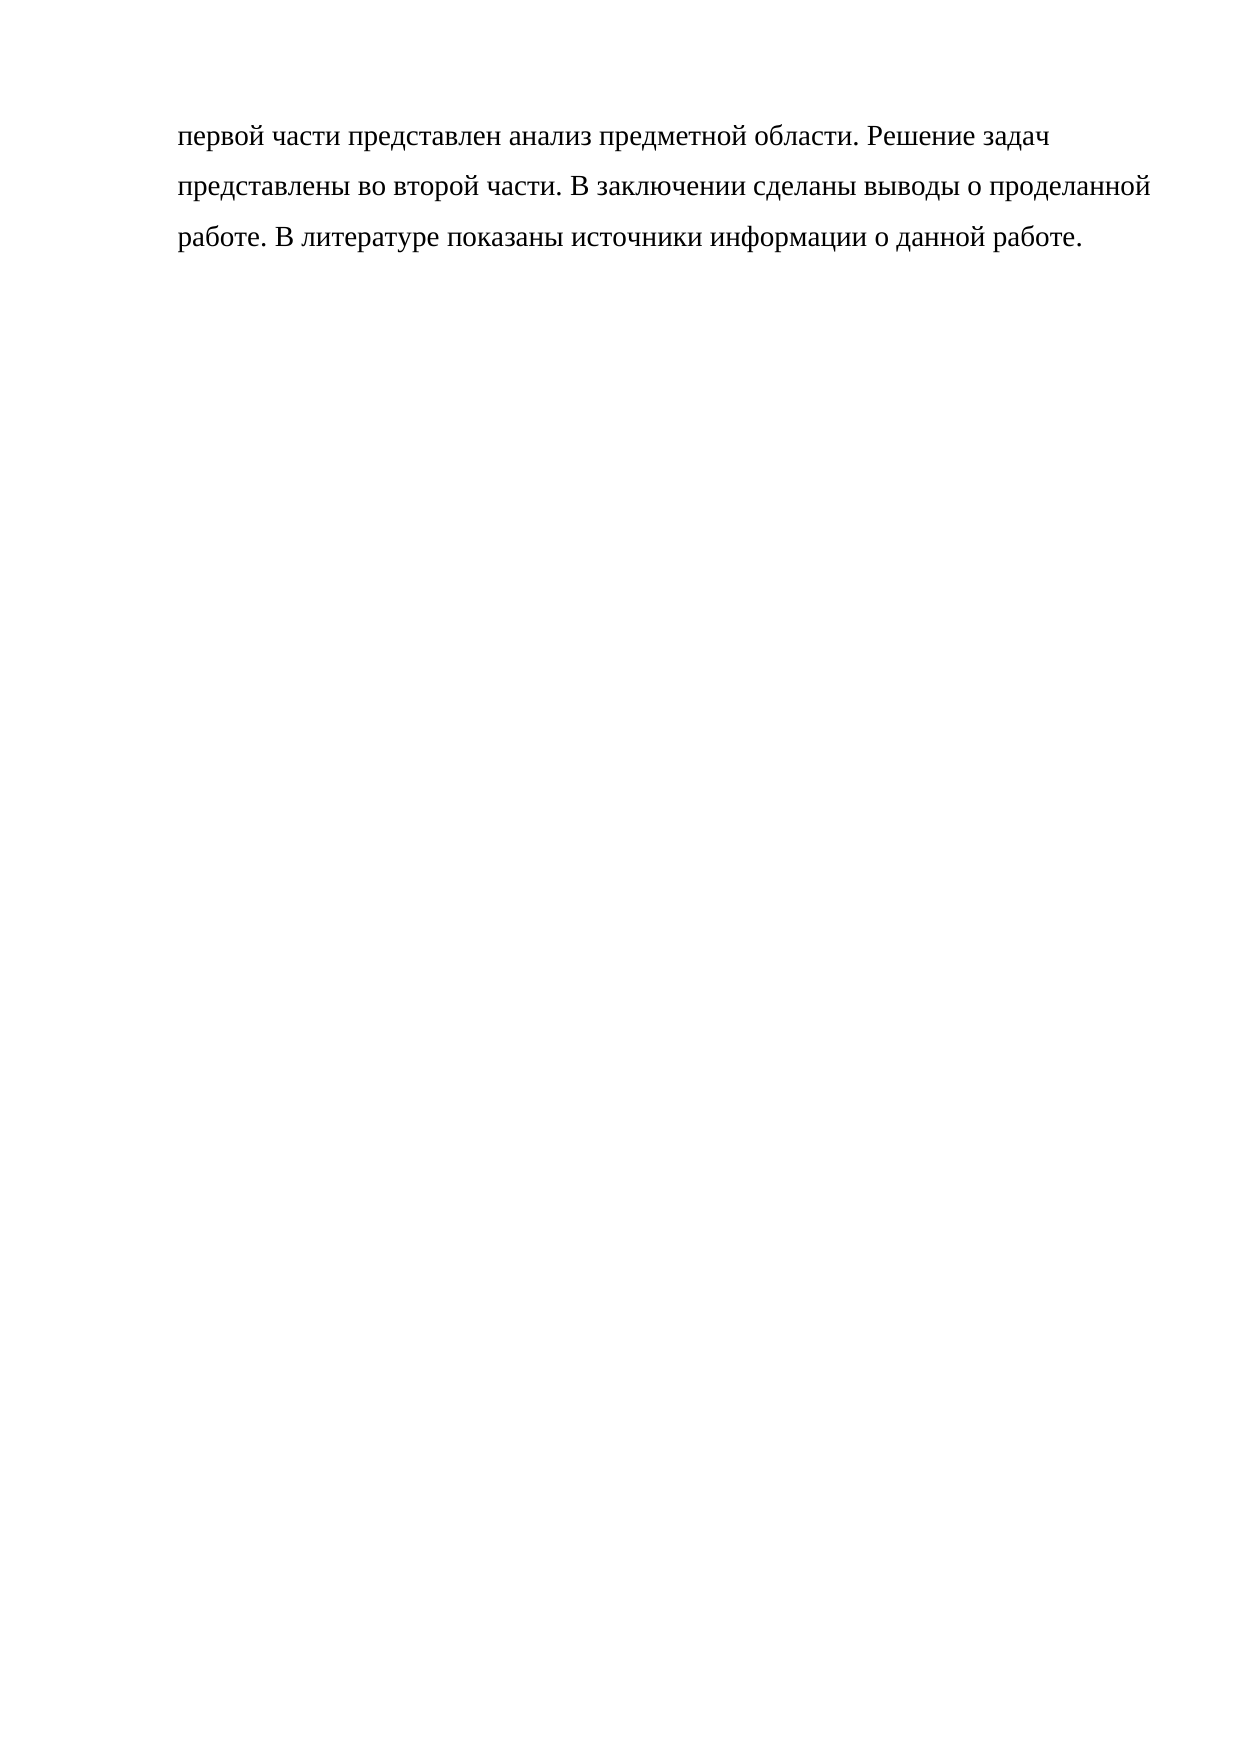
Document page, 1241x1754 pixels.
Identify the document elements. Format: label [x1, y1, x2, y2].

text [177, 118, 1152, 252]
